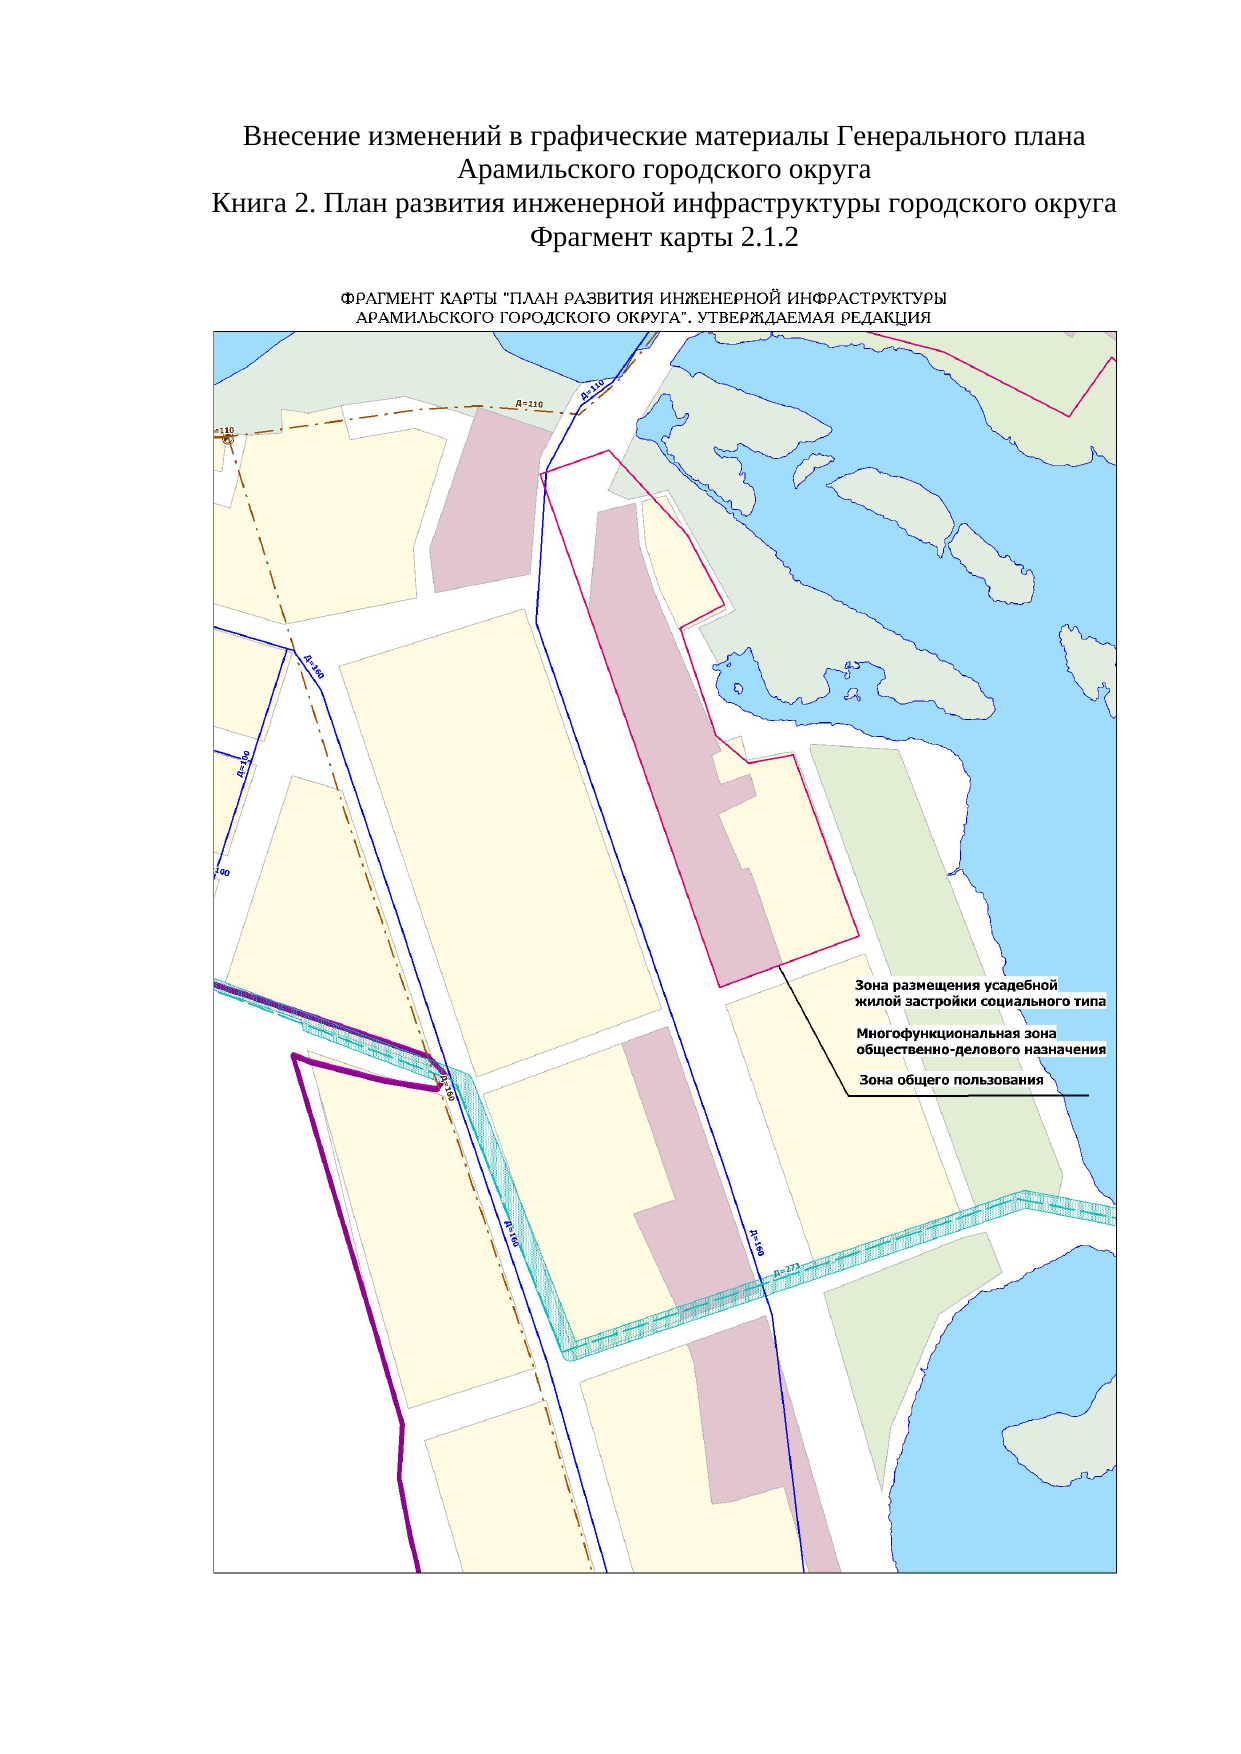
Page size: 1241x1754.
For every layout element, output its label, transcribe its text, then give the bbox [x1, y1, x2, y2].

text Книга 2. План развития инженерной инфраструктуры городского округа [177, 185, 1152, 219]
text Внесение изменений в графические материалы Генерального плана Арамильского городского округа [177, 118, 1152, 185]
picture [197, 271, 1132, 1595]
text Фрагмент карты 2.1.2 [177, 219, 1152, 252]
